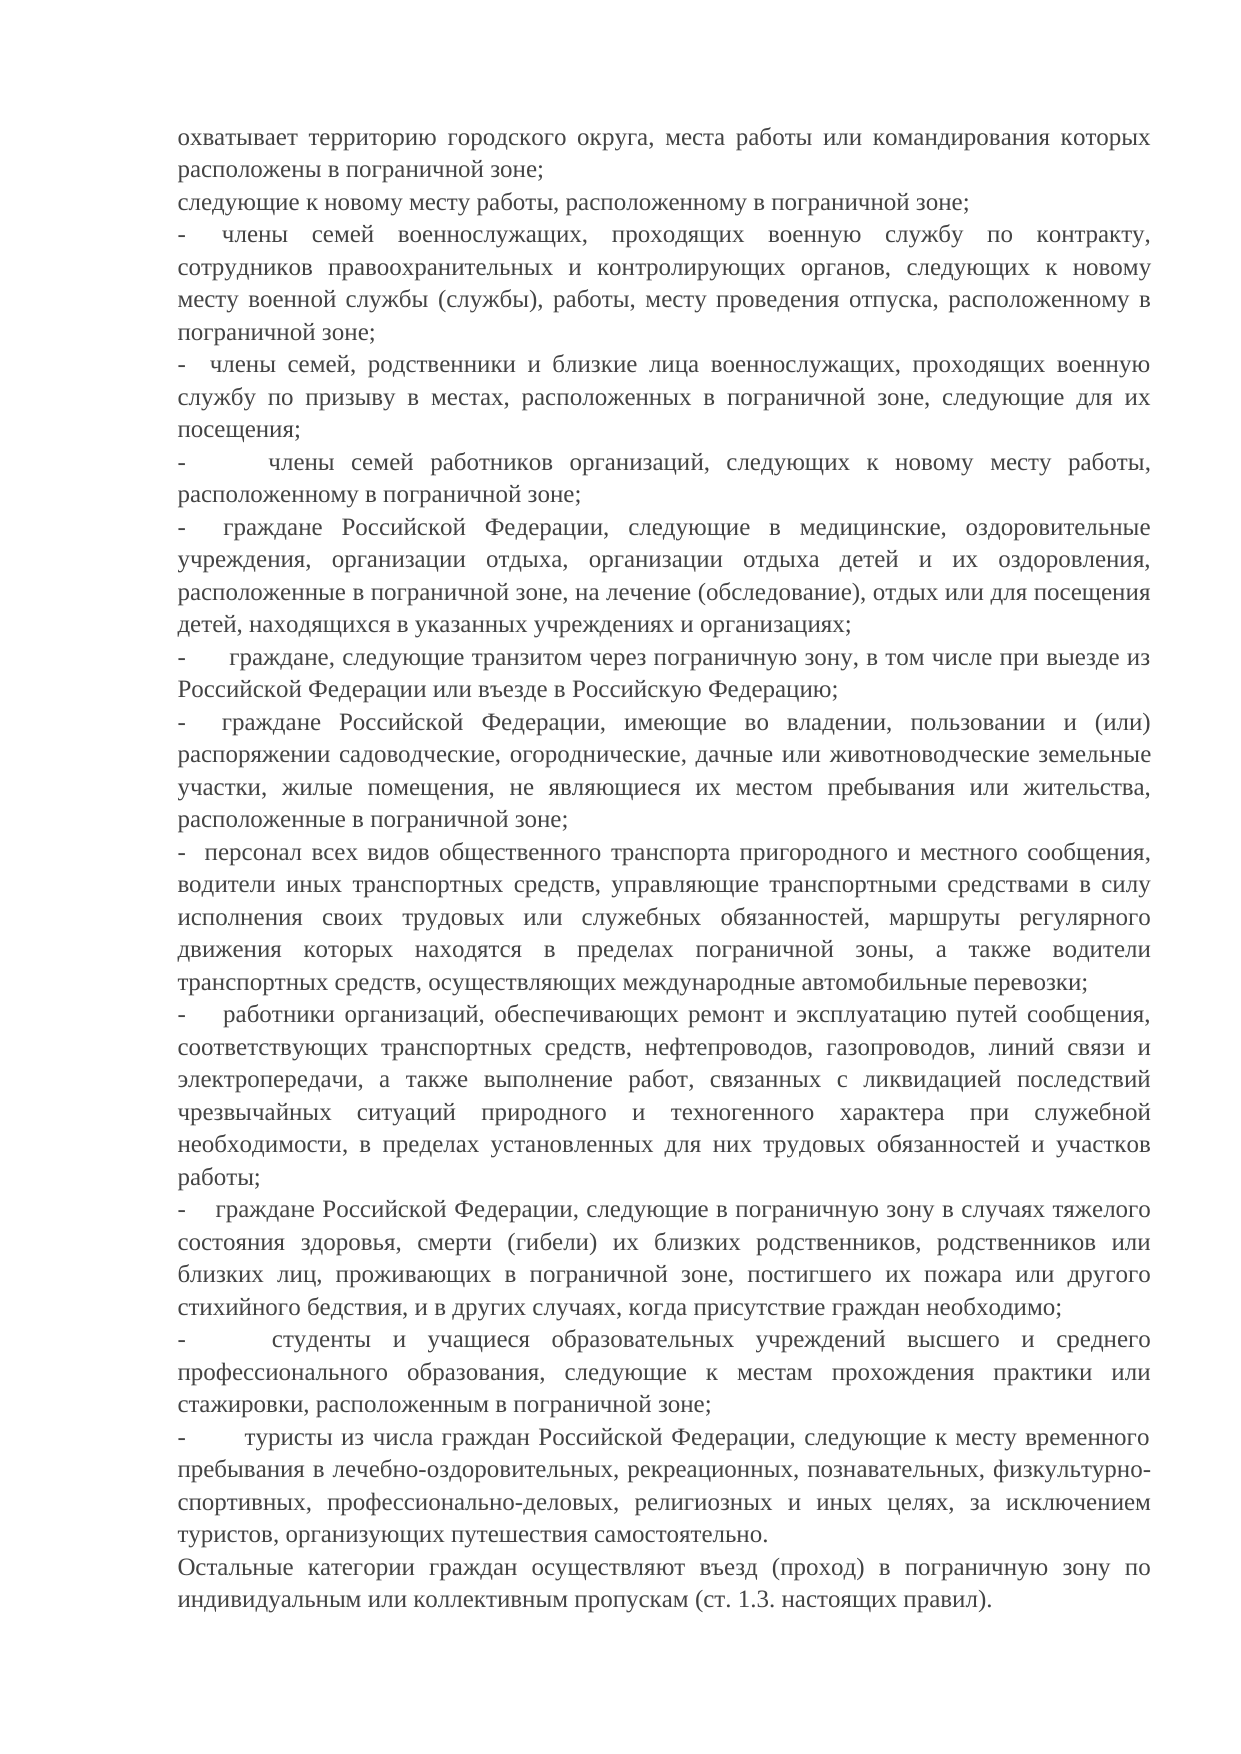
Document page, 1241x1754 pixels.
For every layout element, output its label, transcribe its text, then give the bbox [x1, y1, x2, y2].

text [177, 118, 1152, 183]
text - студенты и учащиеся образовательных учреждений высшего и среднего профессионального образования, следующие к местам прохождения практики или стажировки, расположенным в пограничной зоне; [177, 1321, 1152, 1418]
text следующие к новому месту работы, расположенному в пограничной зоне; [177, 183, 1152, 216]
text - работники организаций, обеспечивающих ремонт и эксплуатацию путей сообщения, соответствующих транспортных средств, нефтепроводов, газопроводов, линий связи и электропередачи, а также выполнение работ, связанных с ликвидацией последствий чрезвычайных ситуаций природного и техногенного характера при служебной необходимости, в пределах установленных для них трудовых обязанностей и участков работы; [177, 996, 1152, 1191]
text - граждане Российской Федерации, следующие в пограничную зону в случаях тяжелого состояния здоровья, смерти (гибели) их близких родственников, родственников или близких лиц, проживающих в пограничной зоне, постигшего их пожара или другого стихийного бедствия, и в других случаях, когда присутствие граждан необходимо; [177, 1191, 1152, 1321]
text - члены семей работников организаций, следующих к новому месту работы, расположенному в пограничной зоне; [177, 443, 1152, 508]
text - граждане Российской Федерации, следующие в медицинские, оздоровительные учреждения, организации отдыха, организации отдыха детей и их оздоровления, расположенные в пограничной зоне, на лечение (обследование), отдых или для посещения детей, находящихся в указанных учреждениях и организациях; [177, 508, 1152, 638]
text - граждане, следующие транзитом через пограничную зону, в том числе при выезде из Российской Федерации или въезде в Российскую Федерацию; [177, 638, 1152, 703]
text - граждане Российской Федерации, имеющие во владении, пользовании и (или) распоряжении садоводческие, огороднические, дачные или животноводческие земельные участки, жилые помещения, не являющиеся их местом пребывания или жительства, расположенные в пограничной зоне; [177, 703, 1152, 833]
text - персонал всех видов общественного транспорта пригородного и местного сообщения, водители иных транспортных средств, управляющие транспортными средствами в силу исполнения своих трудовых или служебных обязанностей, маршруты регулярного движения которых находятся в пределах пограничной зоны, а также водители транспортных средств, осуществляющих международные автомобильные перевозки; [177, 833, 1152, 996]
text - туристы из числа граждан Российской Федерации, следующие к месту временного пребывания в лечебно-оздоровительных, рекреационных, познавательных, физкультурно-спортивных, профессионально-деловых, религиозных и иных целях, за исключением туристов, организующих путешествия самостоятельно. [177, 1418, 1152, 1548]
text Остальные категории граждан осуществляют въезд (проход) в пограничную зону по индивидуальным или коллективным пропускам (ст. 1.3. настоящих правил). [177, 1548, 1152, 1613]
text - члены семей военнослужащих, проходящих военную службу по контракту, сотрудников правоохранительных и контролирующих органов, следующих к новому месту военной службы (службы), работы, месту проведения отпуска, расположенному в пограничной зоне; [177, 216, 1152, 346]
text - члены семей, родственники и близкие лица военнослужащих, проходящих военную службу по призыву в местах, расположенных в пограничной зоне, следующие для их посещения; [177, 346, 1152, 443]
